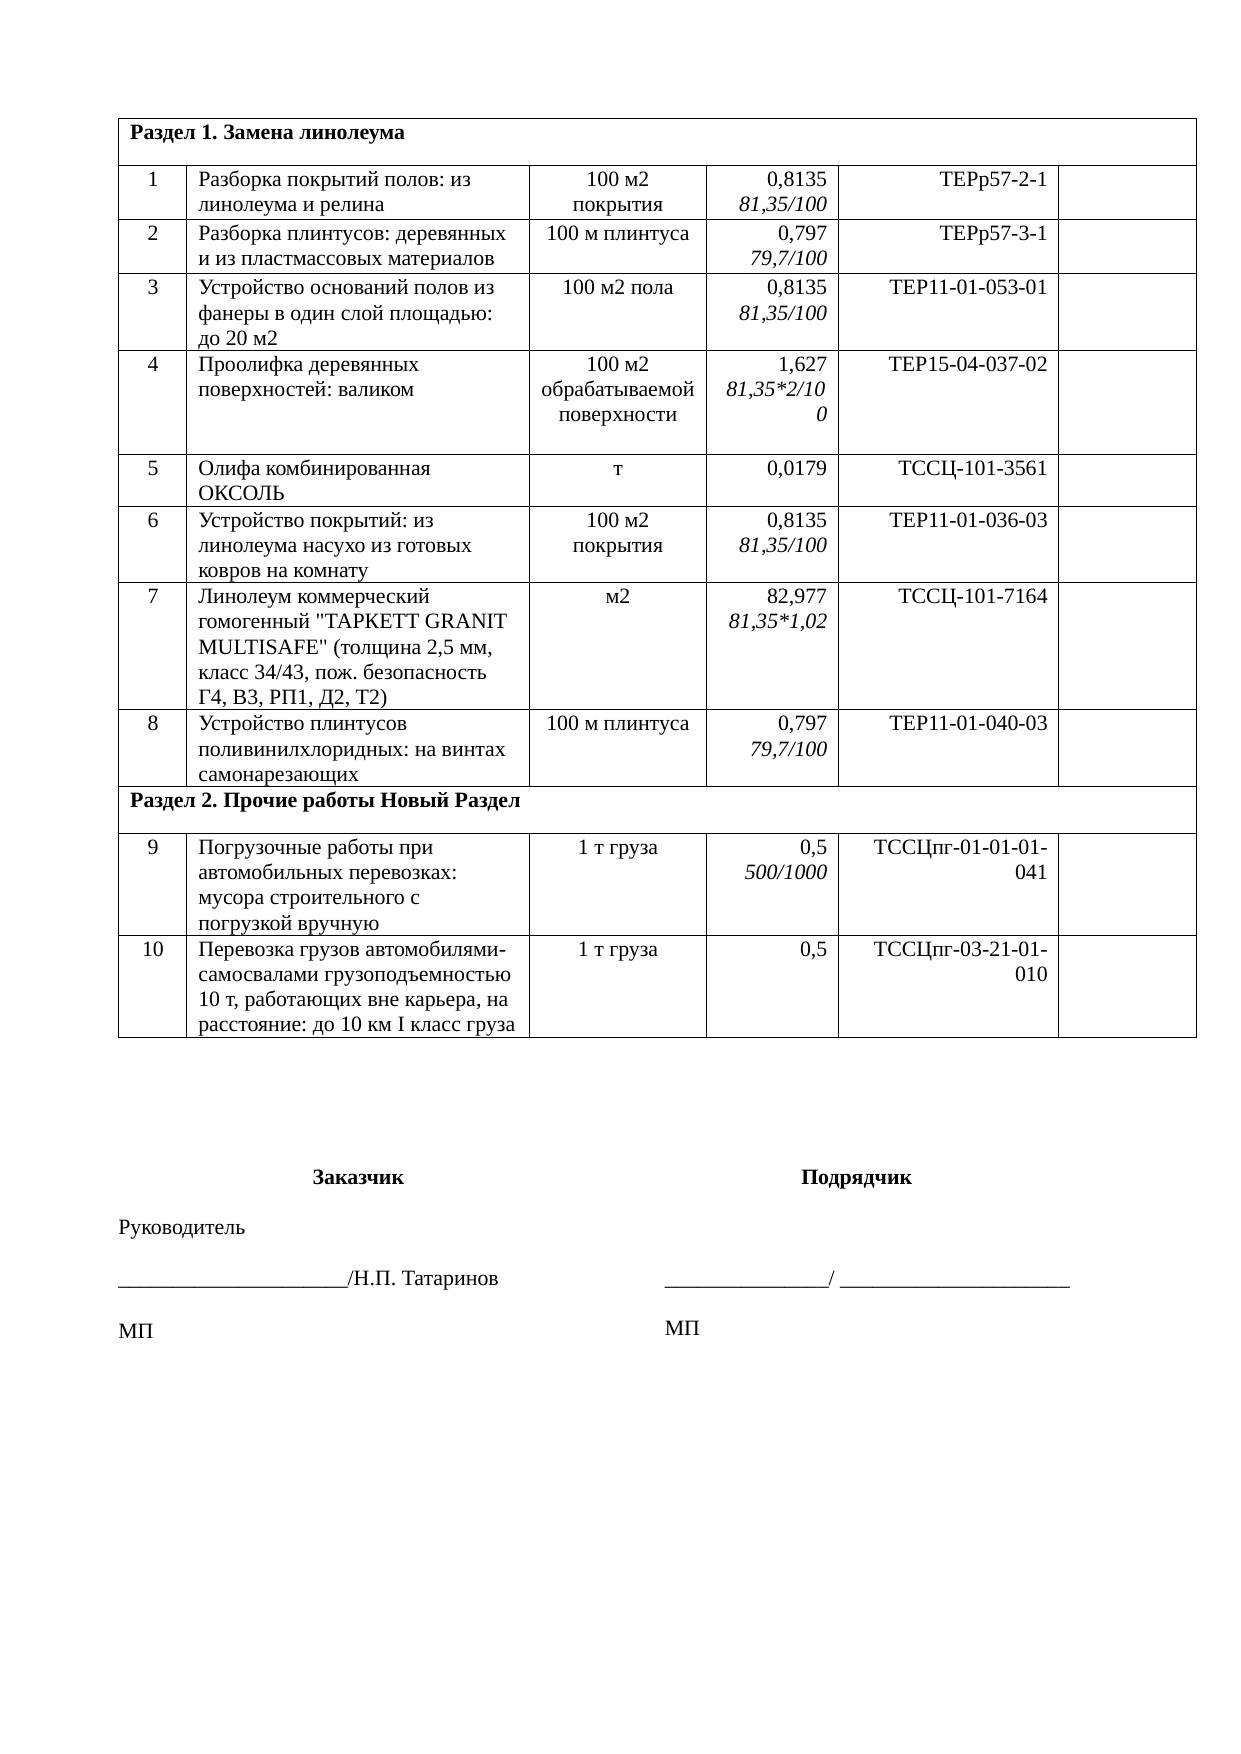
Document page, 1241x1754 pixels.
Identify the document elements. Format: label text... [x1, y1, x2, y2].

table_cell 0,5 500/1000 [707, 834, 838, 935]
table_cell ТССЦ-101-3561 [839, 455, 1058, 506]
table_cell 1 т груза [530, 936, 706, 1037]
table_cell [1059, 507, 1196, 582]
table_cell Перевозка грузов автомобилями-самосвалами грузоподъемностью 10 т, работающих вне карьера, на расстояние: до 10 км I класс груза [187, 936, 529, 1037]
table_cell 0,8135 81,35/100 [707, 274, 838, 350]
table_cell [1059, 834, 1196, 935]
table_cell ТССЦпг-01-01-01-041 [839, 834, 1058, 935]
table_header Заказчик [107, 1164, 609, 1189]
table_cell Погрузочные работы при автомобильных перевозках: мусора строительного с погрузкой вручную [187, 834, 529, 935]
table_header Подрядчик [610, 1164, 1103, 1189]
table_cell 0,8135 81,35/100 [707, 507, 838, 582]
table_cell Проолифка деревянных поверхностей: валиком [187, 351, 529, 454]
table_cell [1059, 351, 1196, 454]
table_cell [1059, 455, 1196, 506]
table_cell Устройство оснований полов из фанеры в один слой площадью: до 20 м2 [187, 274, 529, 350]
table_cell 7 [119, 583, 186, 709]
table_cell Раздел 1. Замена линолеума [119, 119, 1196, 165]
table_cell 100 м2 покрытия [530, 166, 706, 219]
table_cell [1059, 710, 1196, 786]
table_cell Устройство плинтусов поливинилхлоридных: на винтах самонарезающих [187, 710, 529, 786]
table_cell 5 [119, 455, 186, 506]
table_cell Устройство покрытий: из линолеума насухо из готовых ковров на комнату [187, 507, 529, 582]
table_cell Линолеум коммерческий гомогенный "ТАРКЕТТ GRANIT MULTISAFE" (толщина 2,5 мм, класс 34/43, пож. безопасность Г4, В3, РП1, Д2, Т2) [187, 583, 529, 709]
table_cell 100 м плинтуса [530, 220, 706, 273]
table_cell 100 м2 покрытия [530, 507, 706, 582]
table_cell 0,797 79,7/100 [707, 220, 838, 273]
table_cell [1059, 274, 1196, 350]
table_cell Разборка плинтусов: деревянных и из пластмассовых материалов [187, 220, 529, 273]
table_cell 100 м2 пола [530, 274, 706, 350]
table_cell Раздел 2. Прочие работы Новый Раздел [119, 787, 1196, 833]
table_cell Руководитель _____________________/Н.П. Татаринов МП [107, 1189, 609, 1344]
table_cell 100 м2 обрабатываемой поверхности [530, 351, 706, 454]
table_cell 100 м плинтуса [530, 710, 706, 786]
table_cell ТССЦ-101-7164 [839, 583, 1058, 709]
table_cell ТЕР15-04-037-02 [839, 351, 1058, 454]
table_cell ТЕР11-01-036-03 [839, 507, 1058, 582]
table_cell ТЕРр57-3-1 [839, 220, 1058, 273]
table_cell 4 [119, 351, 186, 454]
table_cell ТЕРр57-2-1 [839, 166, 1058, 219]
table_cell 0,5 [707, 936, 838, 1037]
table_cell 0,797 79,7/100 [707, 710, 838, 786]
table_cell 9 [119, 834, 186, 935]
table_cell ТССЦпг-03-21-01-010 [839, 936, 1058, 1037]
table_cell 0,8135 81,35/100 [707, 166, 838, 219]
table_cell 1 т груза [530, 834, 706, 935]
table_cell [1059, 166, 1196, 219]
table_cell 6 [119, 507, 186, 582]
table_cell ТЕР11-01-040-03 [839, 710, 1058, 786]
table_cell м2 [530, 583, 706, 709]
table_cell _______________/ _____________________ МП [610, 1189, 1103, 1344]
table_cell ТЕР11-01-053-01 [839, 274, 1058, 350]
table_cell [1059, 583, 1196, 709]
table_cell 1 [119, 166, 186, 219]
table_cell [1059, 220, 1196, 273]
table_cell Олифа комбинированная ОКСОЛЬ [187, 455, 529, 506]
table_cell 1,627 81,35*2/100 [707, 351, 838, 454]
table_cell 3 [119, 274, 186, 350]
table_cell 82,977 81,35*1,02 [707, 583, 838, 709]
table_cell т [530, 455, 706, 506]
table_cell 0,0179 [707, 455, 838, 506]
table_cell 10 [119, 936, 186, 1037]
table_cell 2 [119, 220, 186, 273]
table_cell Разборка покрытий полов: из линолеума и релина [187, 166, 529, 219]
table_cell [1059, 936, 1196, 1037]
table_cell 8 [119, 710, 186, 786]
